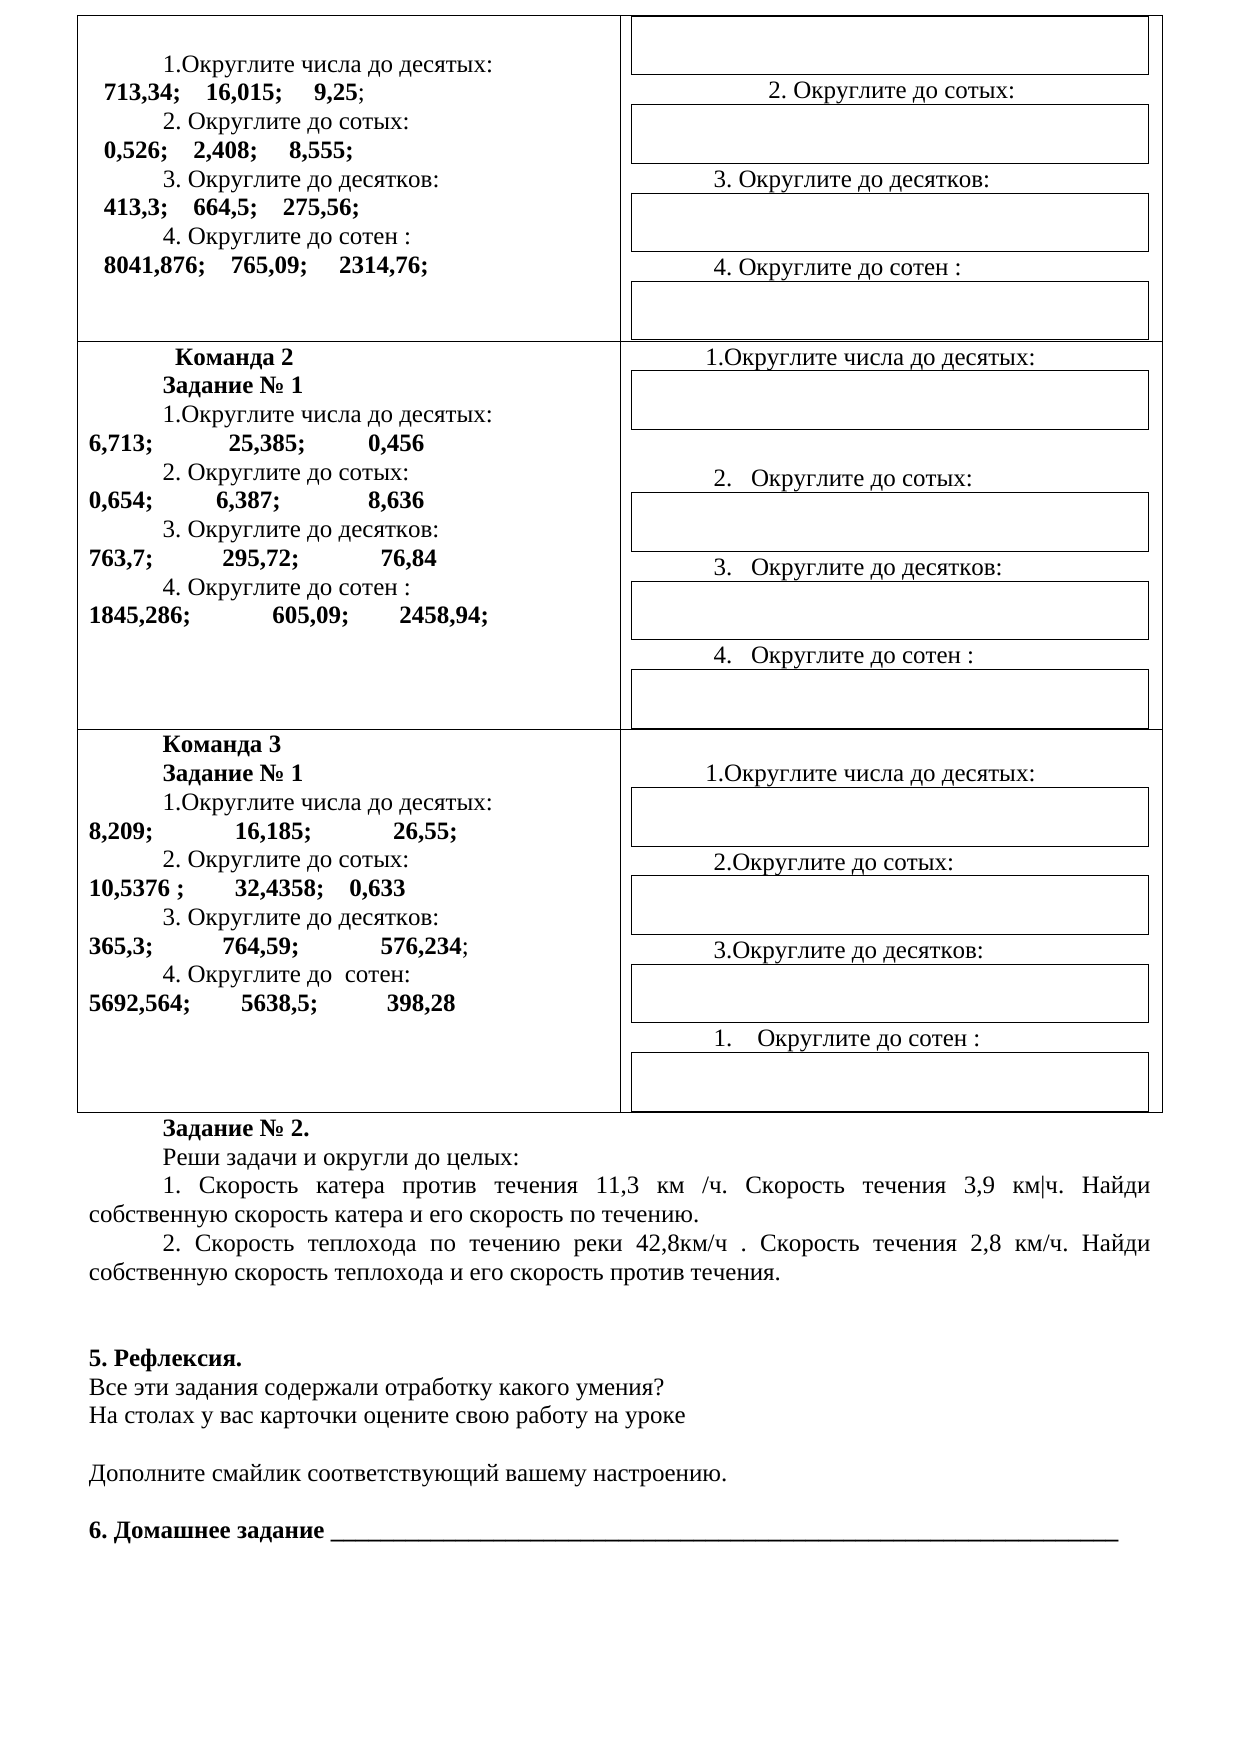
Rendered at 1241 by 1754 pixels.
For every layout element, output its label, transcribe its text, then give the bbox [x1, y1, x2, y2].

list Дополните смайлик соответствующий вашему настроению. [89, 1458, 1152, 1487]
list 5. Рефлексия. [89, 1343, 1152, 1372]
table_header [78, 16, 620, 341]
list На столах у вас карточки оцените свою работу на уроке [89, 1400, 1152, 1429]
table_cell 1.Округлите числа до десятых: Округлите до сотых: Округлите до десятков: Округлите до сотен : [621, 342, 1162, 728]
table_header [621, 16, 1162, 341]
list 6. Домашнее задание _______________________________________________________________ [89, 1515, 1152, 1544]
text 1. Скорость катера против течения 11,3 км /ч. Скорость течения 3,9 км|ч. Найди собственную скорость катера и его скорость по течению. [89, 1170, 1152, 1228]
text Реши задачи и округли до целых: [89, 1142, 1152, 1170]
list Все эти задания содержали отработку какого умения? [89, 1372, 1152, 1400]
table_cell 1.Округлите числа до десятых: 2.Округлите до сотых: 3.Округлите до десятков: Округлите до сотен : [621, 730, 1162, 1112]
table_cell Команда 2 Задание № 1 1.Округлите числа до десятых: 6,713; 25,385; 0,456 2. Округлите до сотых: 0,654; 6,387; 8,636 3. Округлите до десятков: 763,7; 295,72; 76,84 4. Округлите до сотен : 1845,286; 605,09; 2458,94; [78, 342, 620, 728]
text 2. Скорость теплохода по течению реки 42,8км/ч . Скорость течения 2,8 км/ч. Найди собственную скорость теплохода и его скорость против течения. [89, 1228, 1152, 1285]
table_cell Команда 3 Задание № 1 1.Округлите числа до десятых: 8,209; 16,185; 26,55; 2. Округлите до сотых: 10,5376 ; 32,4358; 0,633 3. Округлите до десятков: 365,3; 764,59; 576,234; 4. Округлите до сотен: 5692,564; 5638,5; 398,28 [78, 730, 620, 1112]
text Задание № 2. [89, 1113, 1152, 1142]
